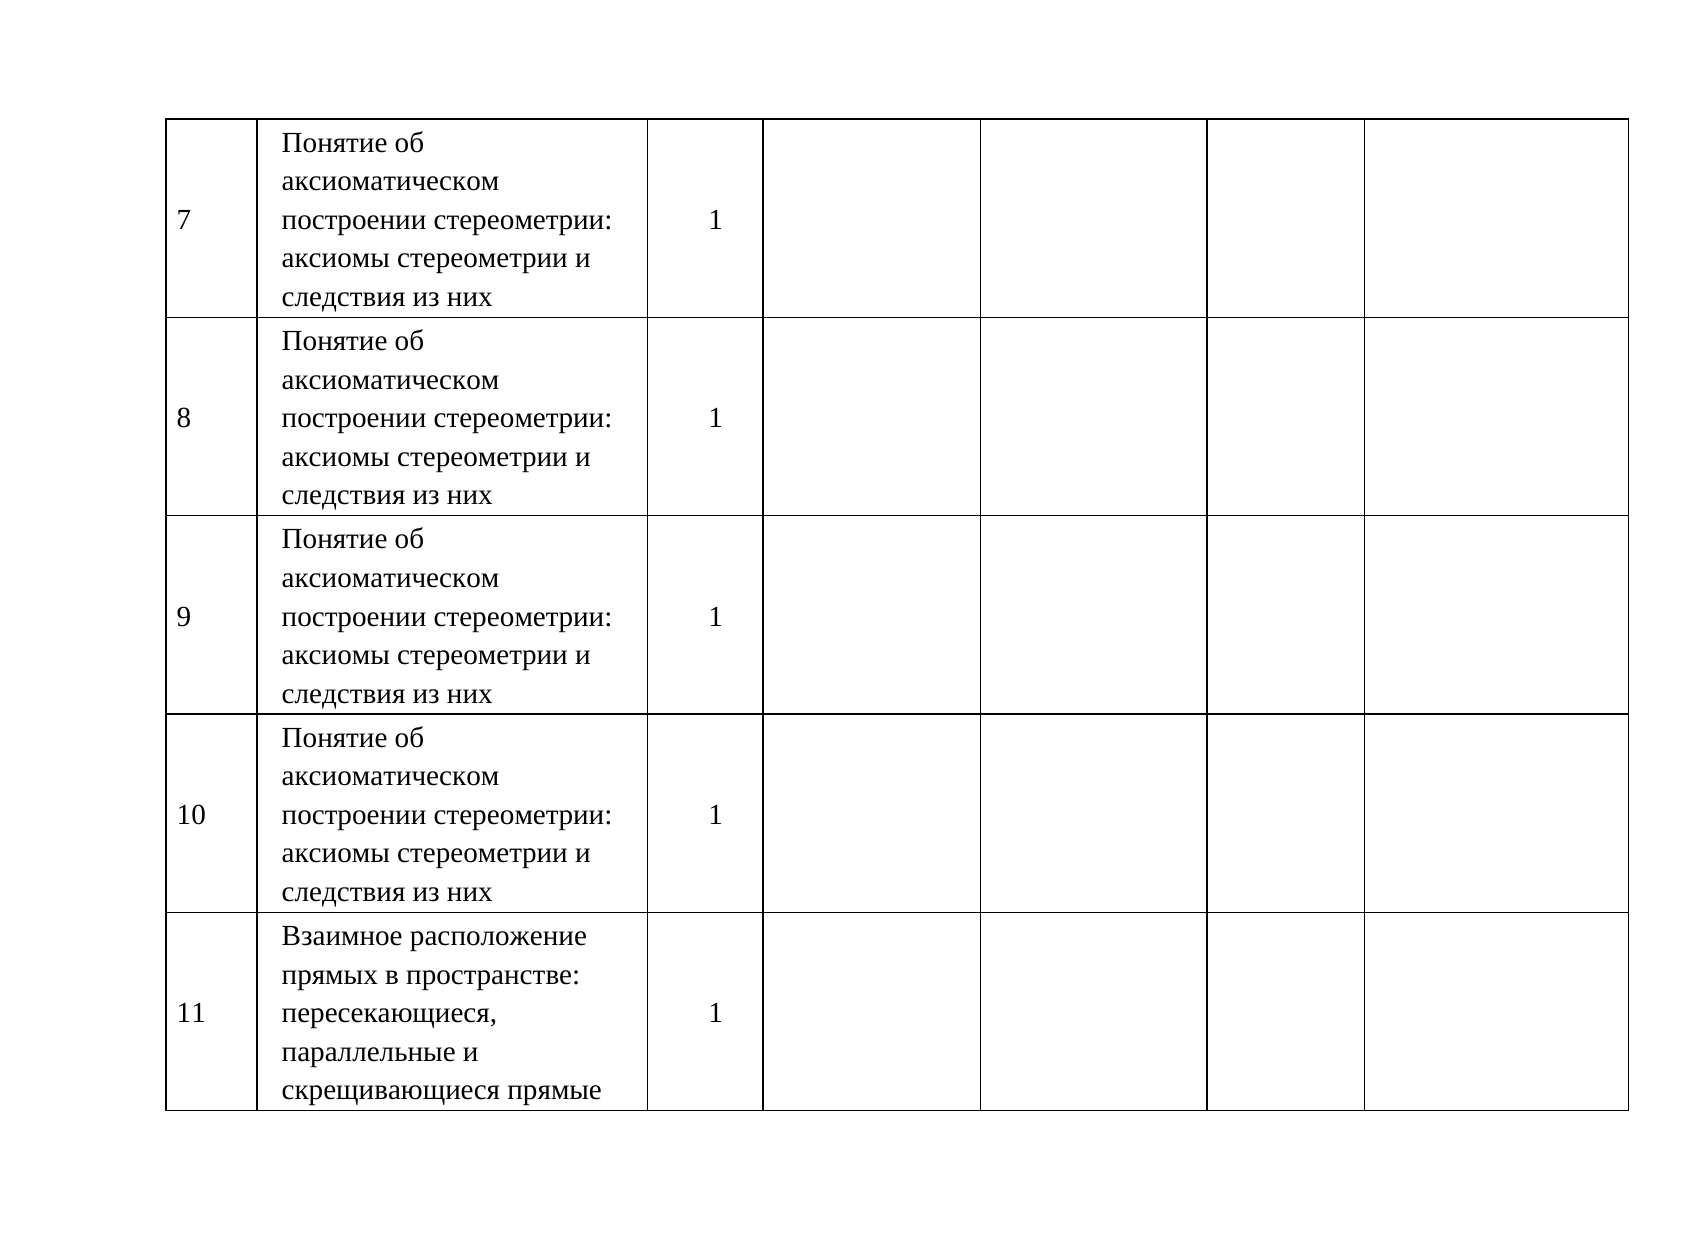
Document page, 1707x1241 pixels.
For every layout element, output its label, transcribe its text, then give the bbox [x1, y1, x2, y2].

table_cell [1208, 516, 1364, 713]
table_cell [981, 715, 1206, 911]
table_cell [1365, 715, 1628, 911]
table_cell [1365, 120, 1628, 316]
table_cell Понятие об аксиоматическом построении стереометрии: аксиомы стереометрии и следствия из них [258, 318, 647, 515]
table_cell [764, 913, 980, 1110]
table_cell 8 [167, 318, 256, 515]
table_cell [981, 516, 1206, 713]
table_cell [764, 516, 980, 713]
table_cell Понятие об аксиоматическом построении стереометрии: аксиомы стереометрии и следствия из них [258, 715, 647, 911]
table_cell [981, 120, 1206, 316]
table_cell [1365, 516, 1628, 713]
table_cell 1 [648, 913, 762, 1110]
table_cell [1208, 318, 1364, 515]
table_cell 10 [167, 715, 256, 911]
table_cell 1 [648, 120, 762, 316]
table_cell [1208, 120, 1364, 316]
table_cell [764, 120, 980, 316]
table_cell 9 [167, 516, 256, 713]
table_cell [764, 318, 980, 515]
table_cell [764, 715, 980, 911]
table_cell [1208, 715, 1364, 911]
table_cell 11 [167, 913, 256, 1110]
table_cell [1365, 913, 1628, 1110]
table_cell 7 [167, 120, 256, 316]
table_cell 1 [648, 715, 762, 911]
table_cell 1 [648, 318, 762, 515]
table_cell [981, 318, 1206, 515]
table_cell [1208, 913, 1364, 1110]
table_cell 1 [648, 516, 762, 713]
table_cell [1365, 318, 1628, 515]
table_cell Взаимное расположение прямых в пространстве: пересекающиеся, параллельные и скрещивающиеся прямые [258, 913, 647, 1110]
table_cell [981, 913, 1206, 1110]
table_cell Понятие об аксиоматическом построении стереометрии: аксиомы стереометрии и следствия из них [258, 120, 647, 316]
table_cell Понятие об аксиоматическом построении стереометрии: аксиомы стереометрии и следствия из них [258, 516, 647, 713]
